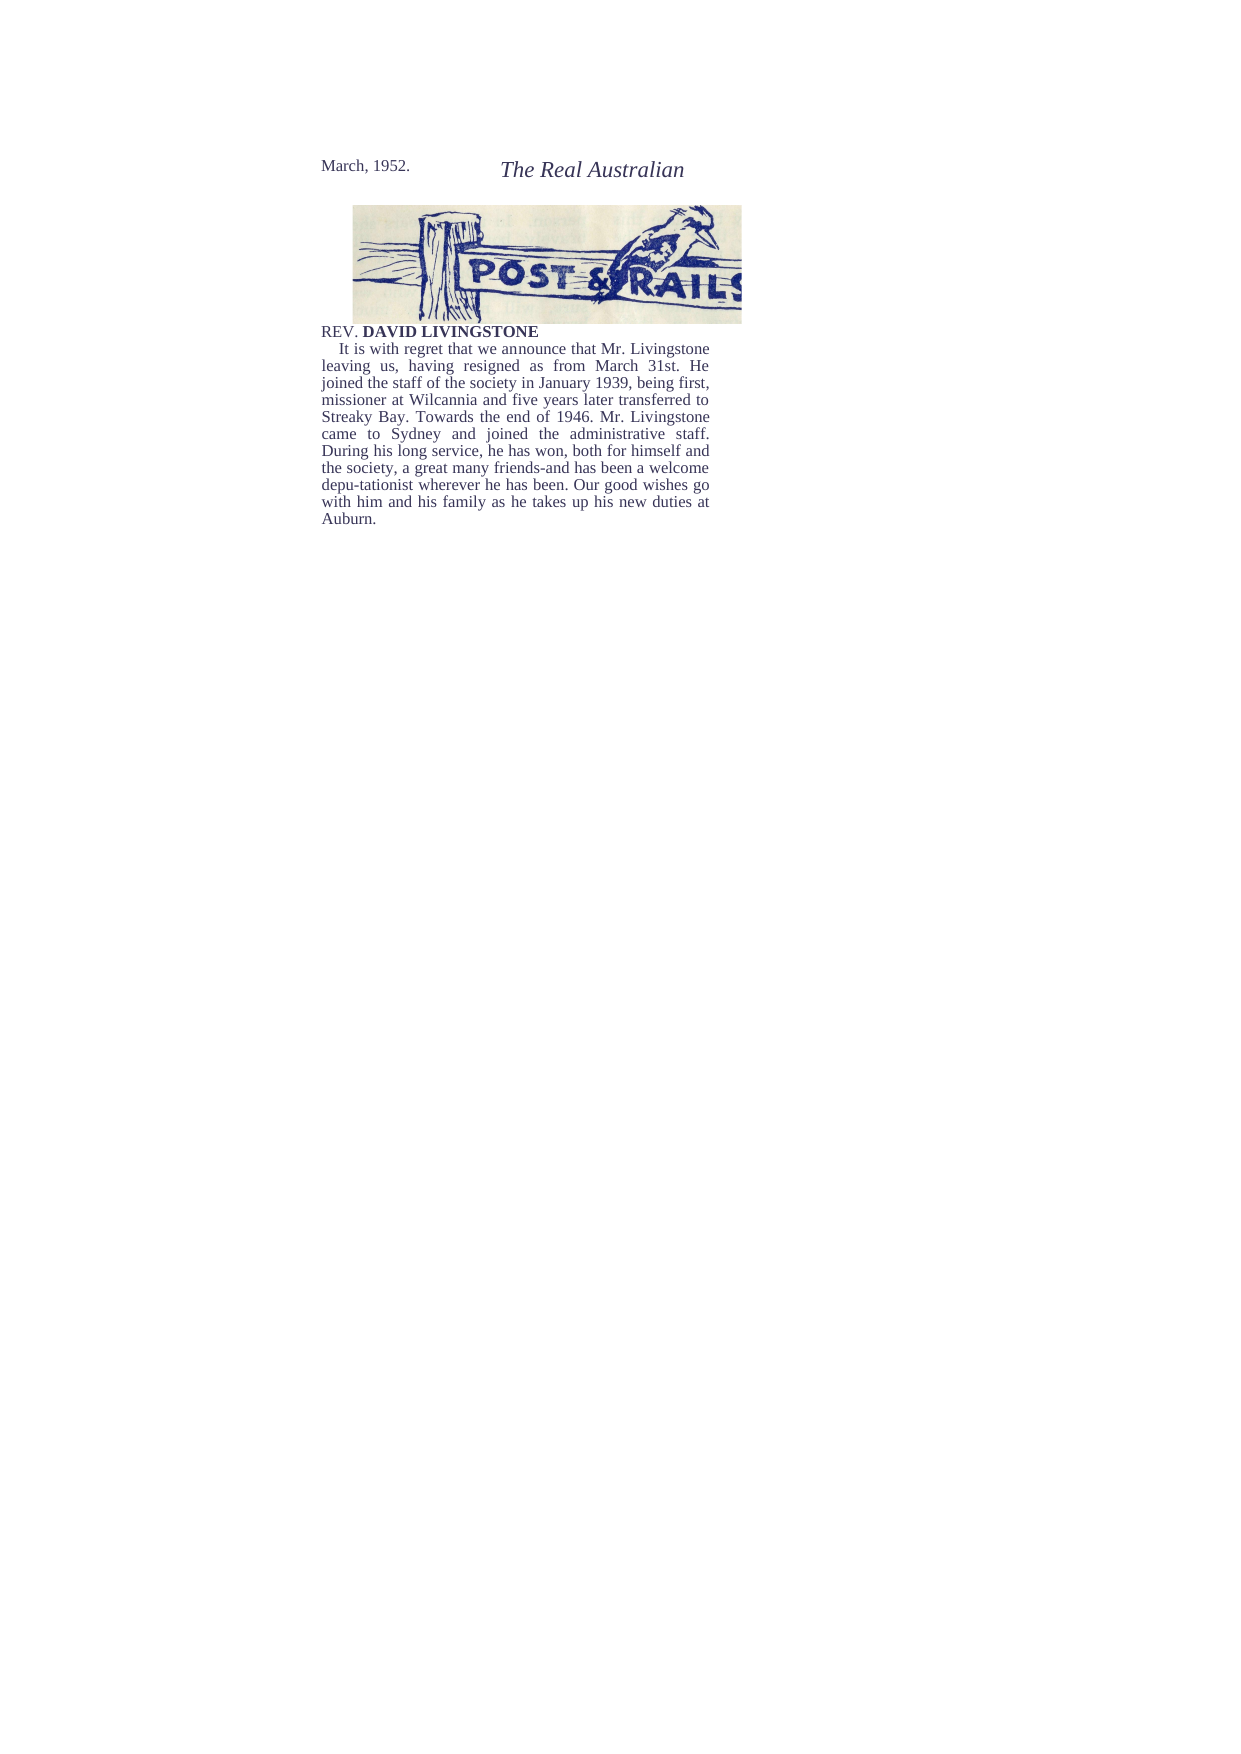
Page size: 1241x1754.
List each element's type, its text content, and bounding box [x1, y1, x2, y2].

text It is with regret that we announce that Mr. Livingstone leaving us, having resigned as from March 31st. He joined the staff of the society in January 1939, being first, missioner at Wilcannia and five years later transferred to Streaky Bay. Towards the end of 1946. Mr. Livingstone came to Sydney and joined the administrative staff. During his long service, he has won, both for himself and the society, a great many friends-and has been a welcome depu-tationist wherever he has been. Our good wishes go with him and his family as he takes up his new duties at Auburn. [321, 341, 710, 527]
text March, 1952. [321, 156, 423, 175]
picture [352, 205, 742, 324]
text The Real Australian [500, 156, 710, 183]
